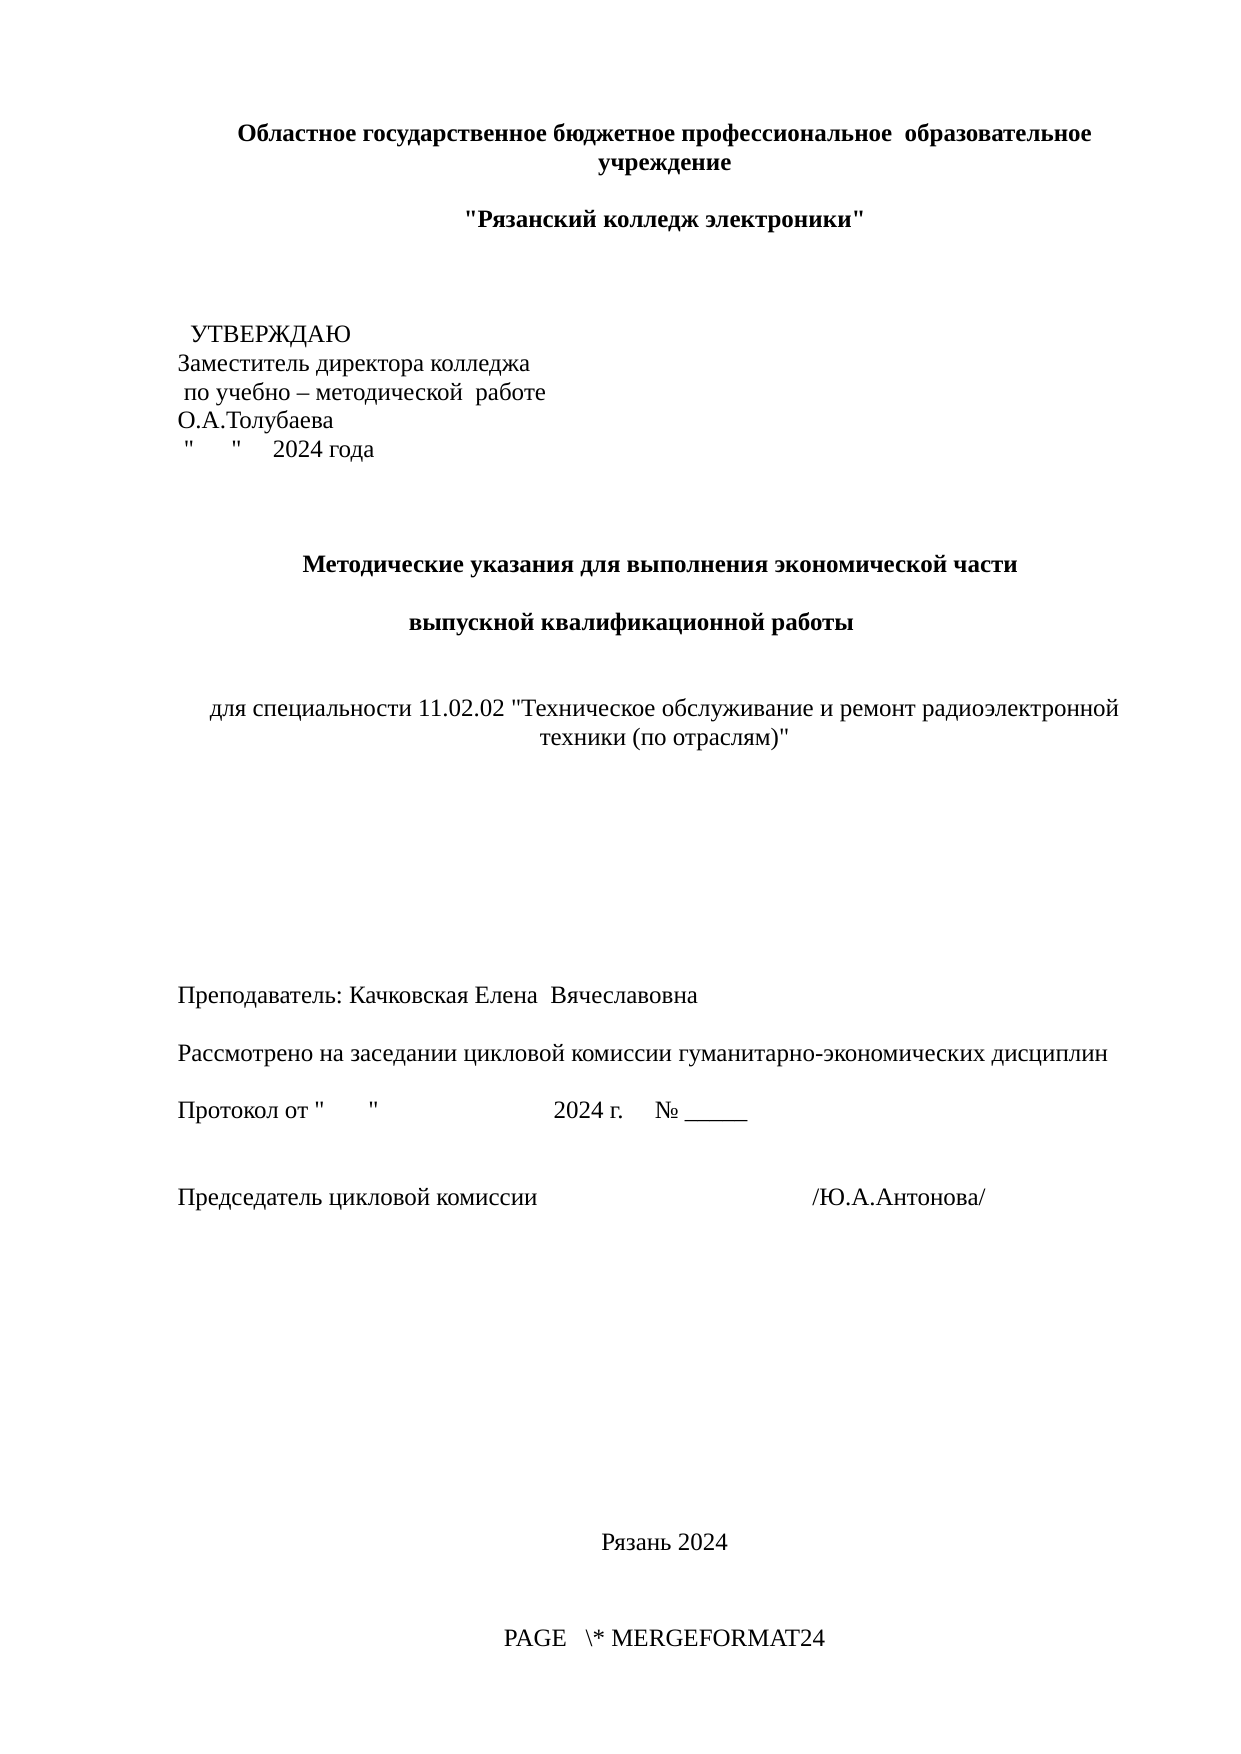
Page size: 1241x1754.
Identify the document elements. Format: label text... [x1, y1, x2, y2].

text Заместитель директора колледжа [177, 348, 1152, 377]
text Методические указания для выполнения экономической части [177, 549, 1152, 578]
text "Рязанский колледж электроники" [177, 204, 1152, 233]
text Протокол от " " 2024 г. № _____ [177, 1096, 1152, 1124]
text Областное государственное бюджетное профессиональное образовательное учреждение [177, 118, 1152, 176]
text по учебно – методической работе [177, 377, 1152, 406]
text для специальности 11.02.02 "Техническое обслуживание и ремонт радиоэлектронной техники (по отраслям)" [177, 693, 1152, 751]
text Председатель цикловой комиссии /Ю.А.Антонова/ [177, 1182, 1152, 1211]
text Преподаватель: Качковская Елена Вячеславовна [177, 981, 1152, 1009]
text Рассмотрено на заседании цикловой комиссии гуманитарно-экономических дисциплин [177, 1038, 1152, 1067]
text " " 2024 года [177, 434, 1152, 463]
text выпускной квалификационной работы [177, 607, 1152, 636]
text Рязань 2024 [177, 1527, 1152, 1556]
text О.А.Толубаева [177, 406, 1152, 434]
text УТВЕРЖДАЮ [177, 319, 1152, 348]
